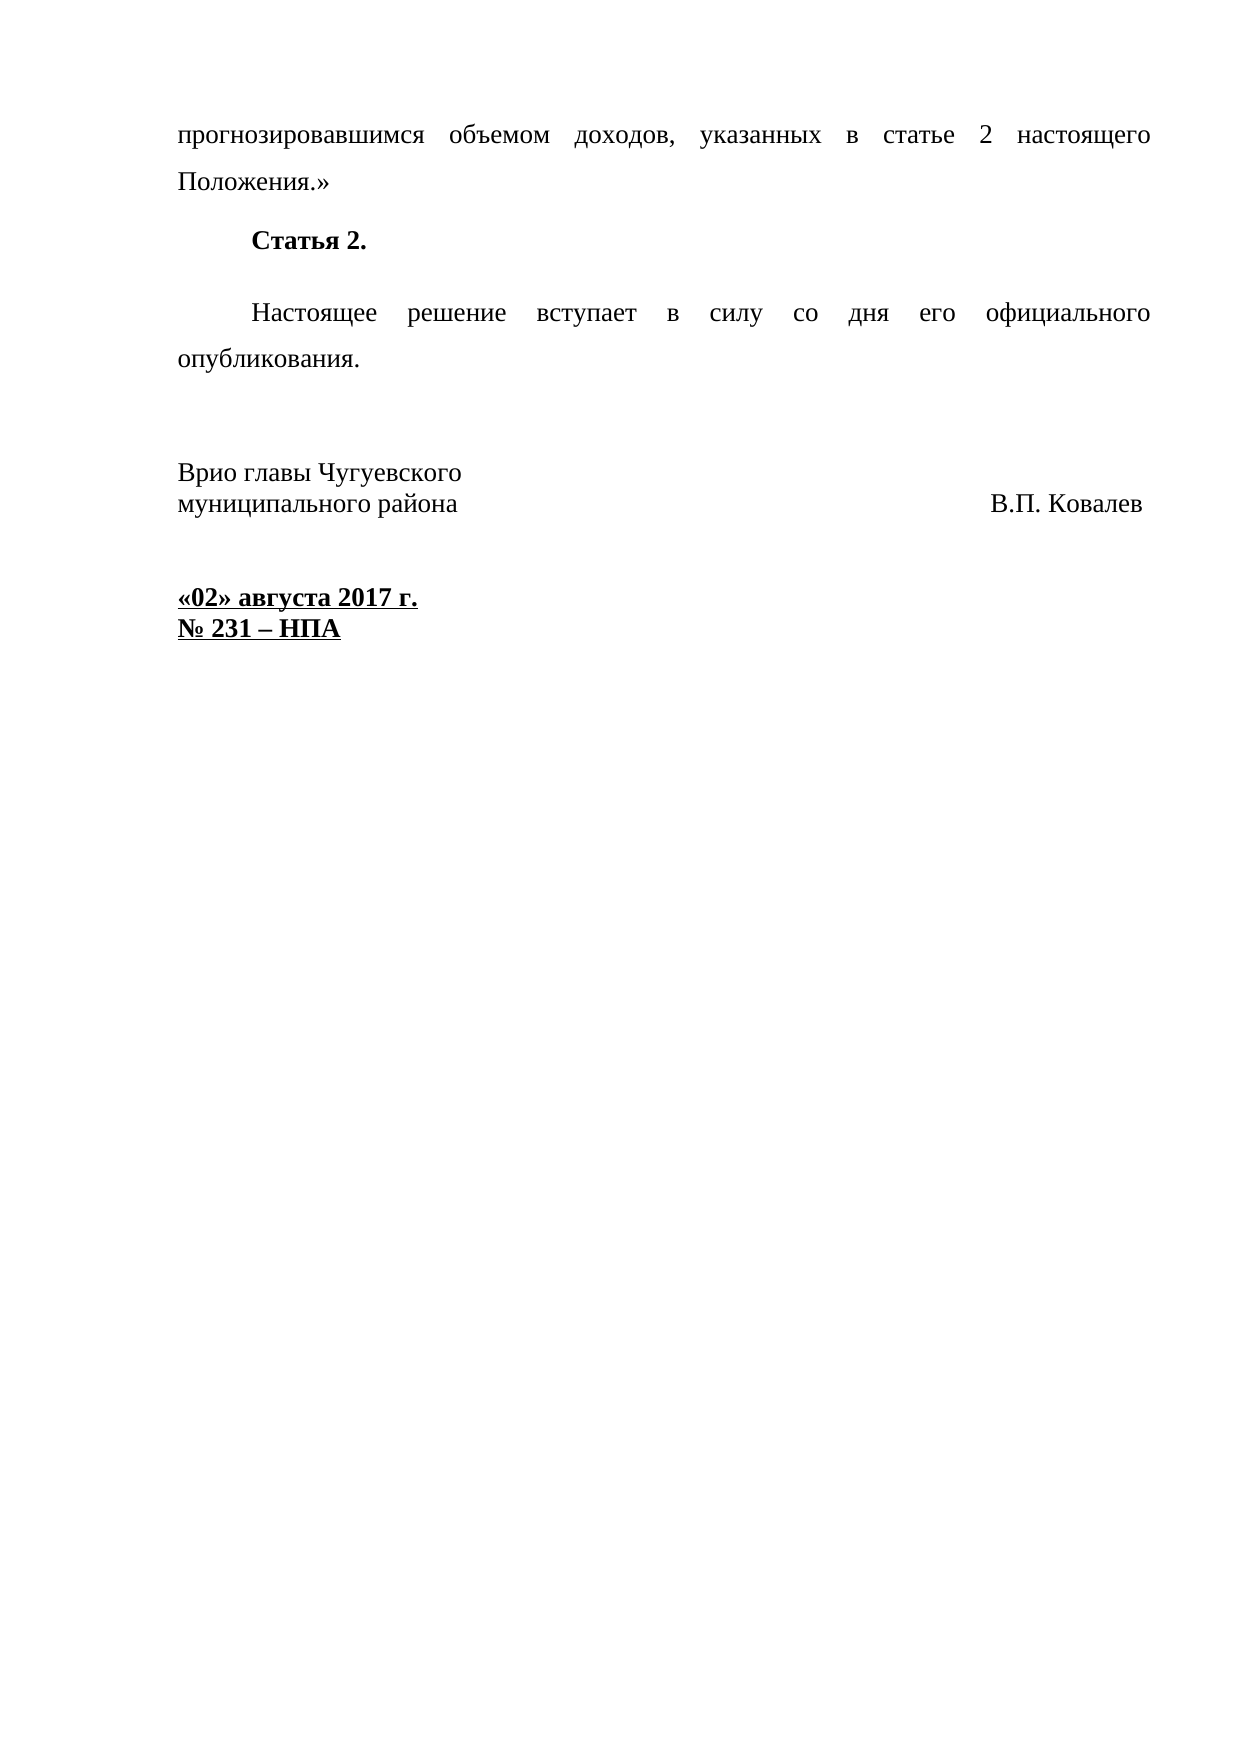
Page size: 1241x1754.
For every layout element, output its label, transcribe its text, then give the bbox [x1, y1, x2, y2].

text муниципального района В.П. Ковалев [177, 487, 1152, 518]
text Врио главы Чугуевского [177, 456, 1152, 487]
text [177, 118, 1152, 196]
text Настоящее решение вступает в силу со дня его официального опубликования. [177, 296, 1152, 373]
text Статья 2. [177, 224, 1152, 255]
text № 231 – НПА [177, 612, 1152, 643]
text «02» августа 2017 г. [177, 581, 1152, 612]
